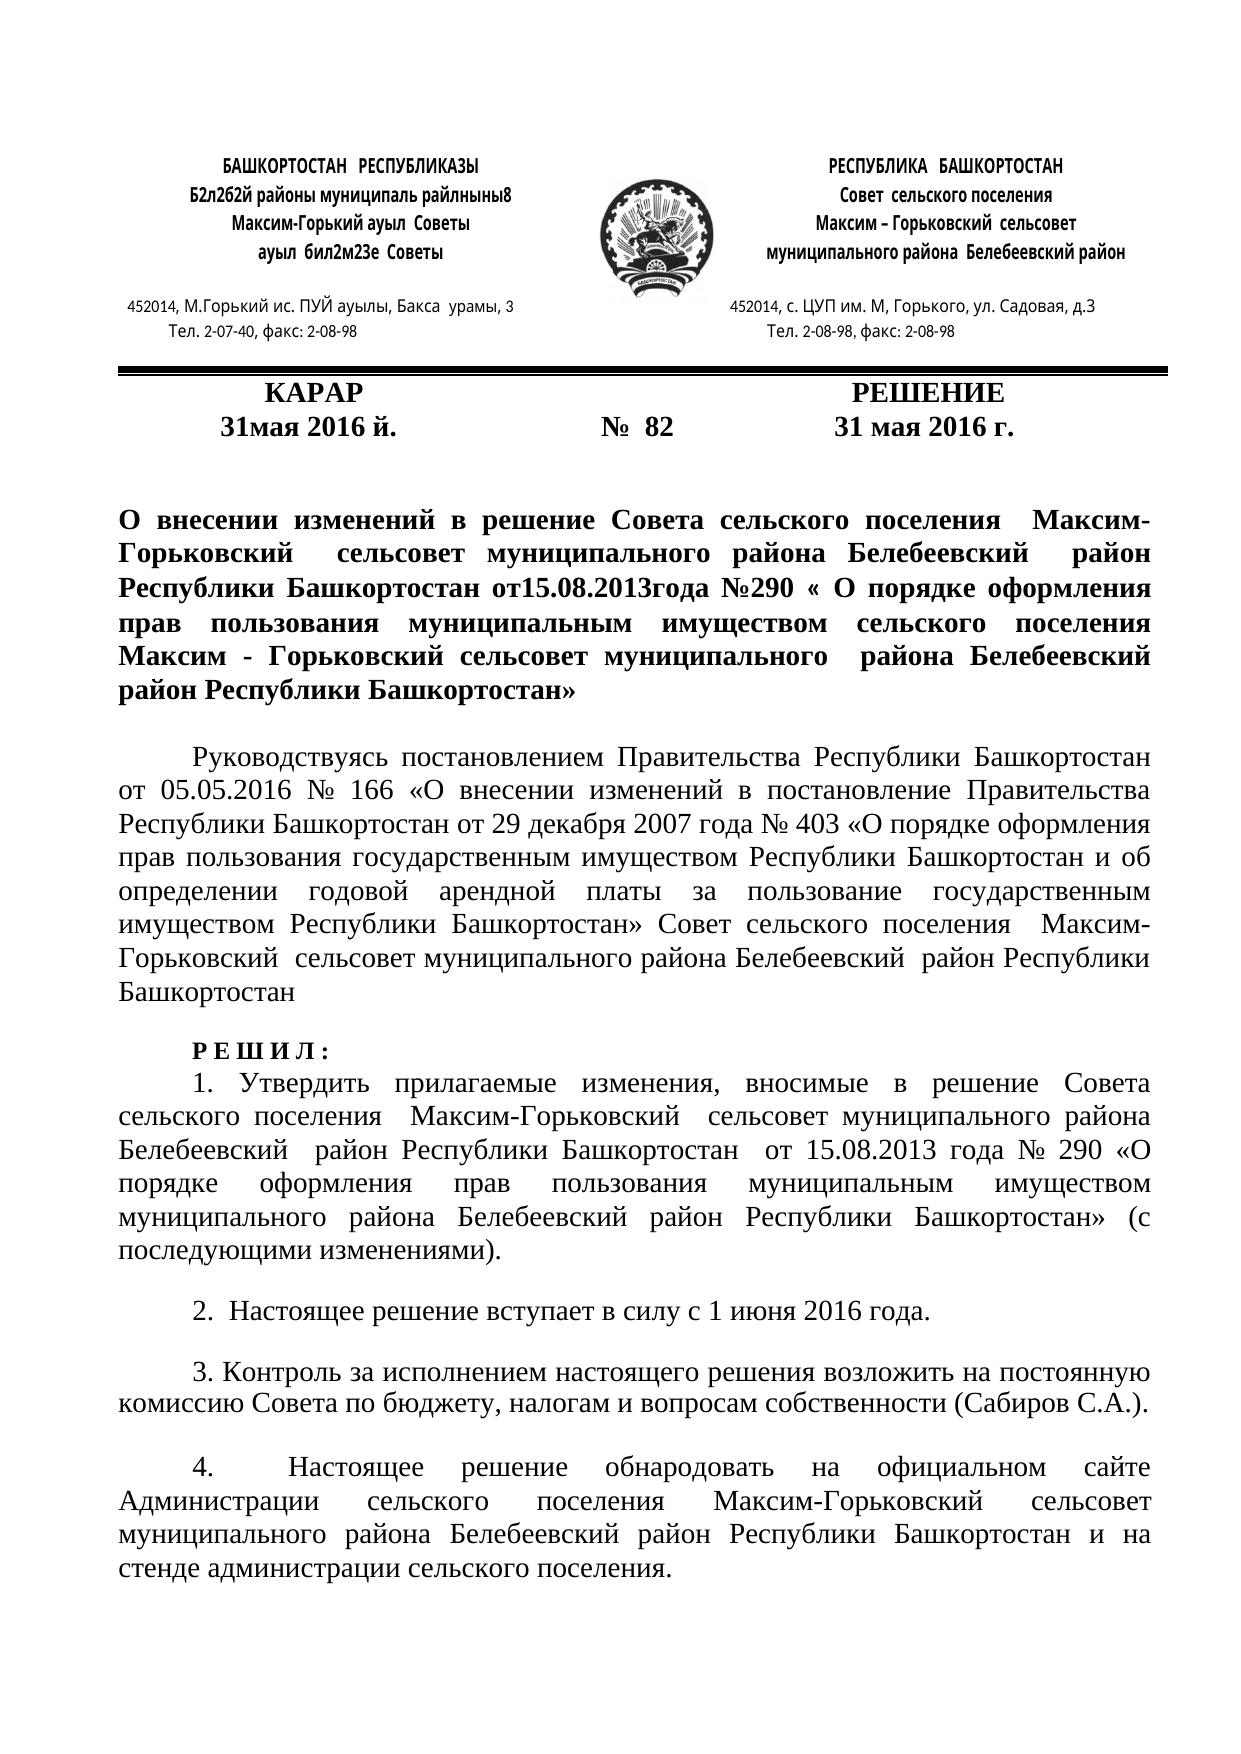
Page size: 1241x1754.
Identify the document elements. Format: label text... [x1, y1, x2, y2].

text 2. Настоящее решение вступает в силу с 1 июня 2016 года. [118, 1296, 1152, 1327]
text Руководствуясь постановлением Правительства Республики Башкортостан от 05.05.2016 № 166 «О внесении изменений в постановление Правительства Республики Башкортостан от 29 декабря 2007 года № 403 «О порядке оформления прав пользования государственным имуществом Республики Башкортостан и об определении годовой арендной платы за пользование государственным имуществом Республики Башкортостан» Совет сельского поселения Максим-Горьковский сельсовет муниципального района Белебеевский район Республики Башкортостан [118, 739, 1152, 1007]
text Р Е Ш И Л : [118, 1036, 1152, 1065]
table_header [583, 152, 724, 366]
picture [589, 177, 721, 304]
text 1. Утвердить прилагаемые изменения, вносимые в решение Совета сельского поселения Максим-Горьковский сельсовет муниципального района Белебеевский район Республики Башкортостан от 15.08.2013 года № 290 «О порядке оформления прав пользования муниципальным имуществом муниципального района Белебеевский район Республики Башкортостан» (с последующими изменениями). [118, 1065, 1152, 1266]
text 31мая 2016 й. № 82 31 мая 2016 г. [118, 409, 1152, 443]
table_header РЕСПУБЛИКА БАШКОРТОСТАН Совет сельского поселения Максим – Горьковский сельсовет муниципального района Белебеевский район 452014, с. ЦУП им. М, Горького, ул. Садовая, д.3 Тел. 2-08-98, факс: 2-08-98 [724, 152, 1168, 366]
text О внесении изменений в решение Совета сельского поселения Максим-Горьковский сельсовет муниципального района Белебеевский район Республики Башкортостан от15.08.2013года №290 « О порядке оформления прав пользования муниципальным имуществом сельского поселения Максим - Горьковский сельсовет муниципального района Белебеевский район Республики Башкортостан» [118, 502, 1152, 705]
text КАРАР РЕШЕНИЕ [118, 376, 1152, 409]
table_header БАШКОРТОСТАН РЕСПУБЛИКА3Ы Б2л2б2й районы муниципаль райлныны8 Максим-Горький ауыл Советы ауыл бил2м23е Советы .Горький ис. ПУЙ ауылы, Бакса урамы, 3 Тел. 2-07-40, факс: 2-08-98 [118, 152, 583, 366]
text 4. Настоящее решение обнародовать на официальном сайте Администрации сельского поселения Максим-Горьковский сельсовет муниципального района Белебеевский район Республики Башкортостан и на стенде администрации сельского поселения. [118, 1449, 1152, 1583]
text 3. Контроль за исполнением настоящего решения возложить на постоянную комиссию Совета по бюджету, налогам и вопросам собственности (Сабиров С.А.). [118, 1357, 1152, 1418]
